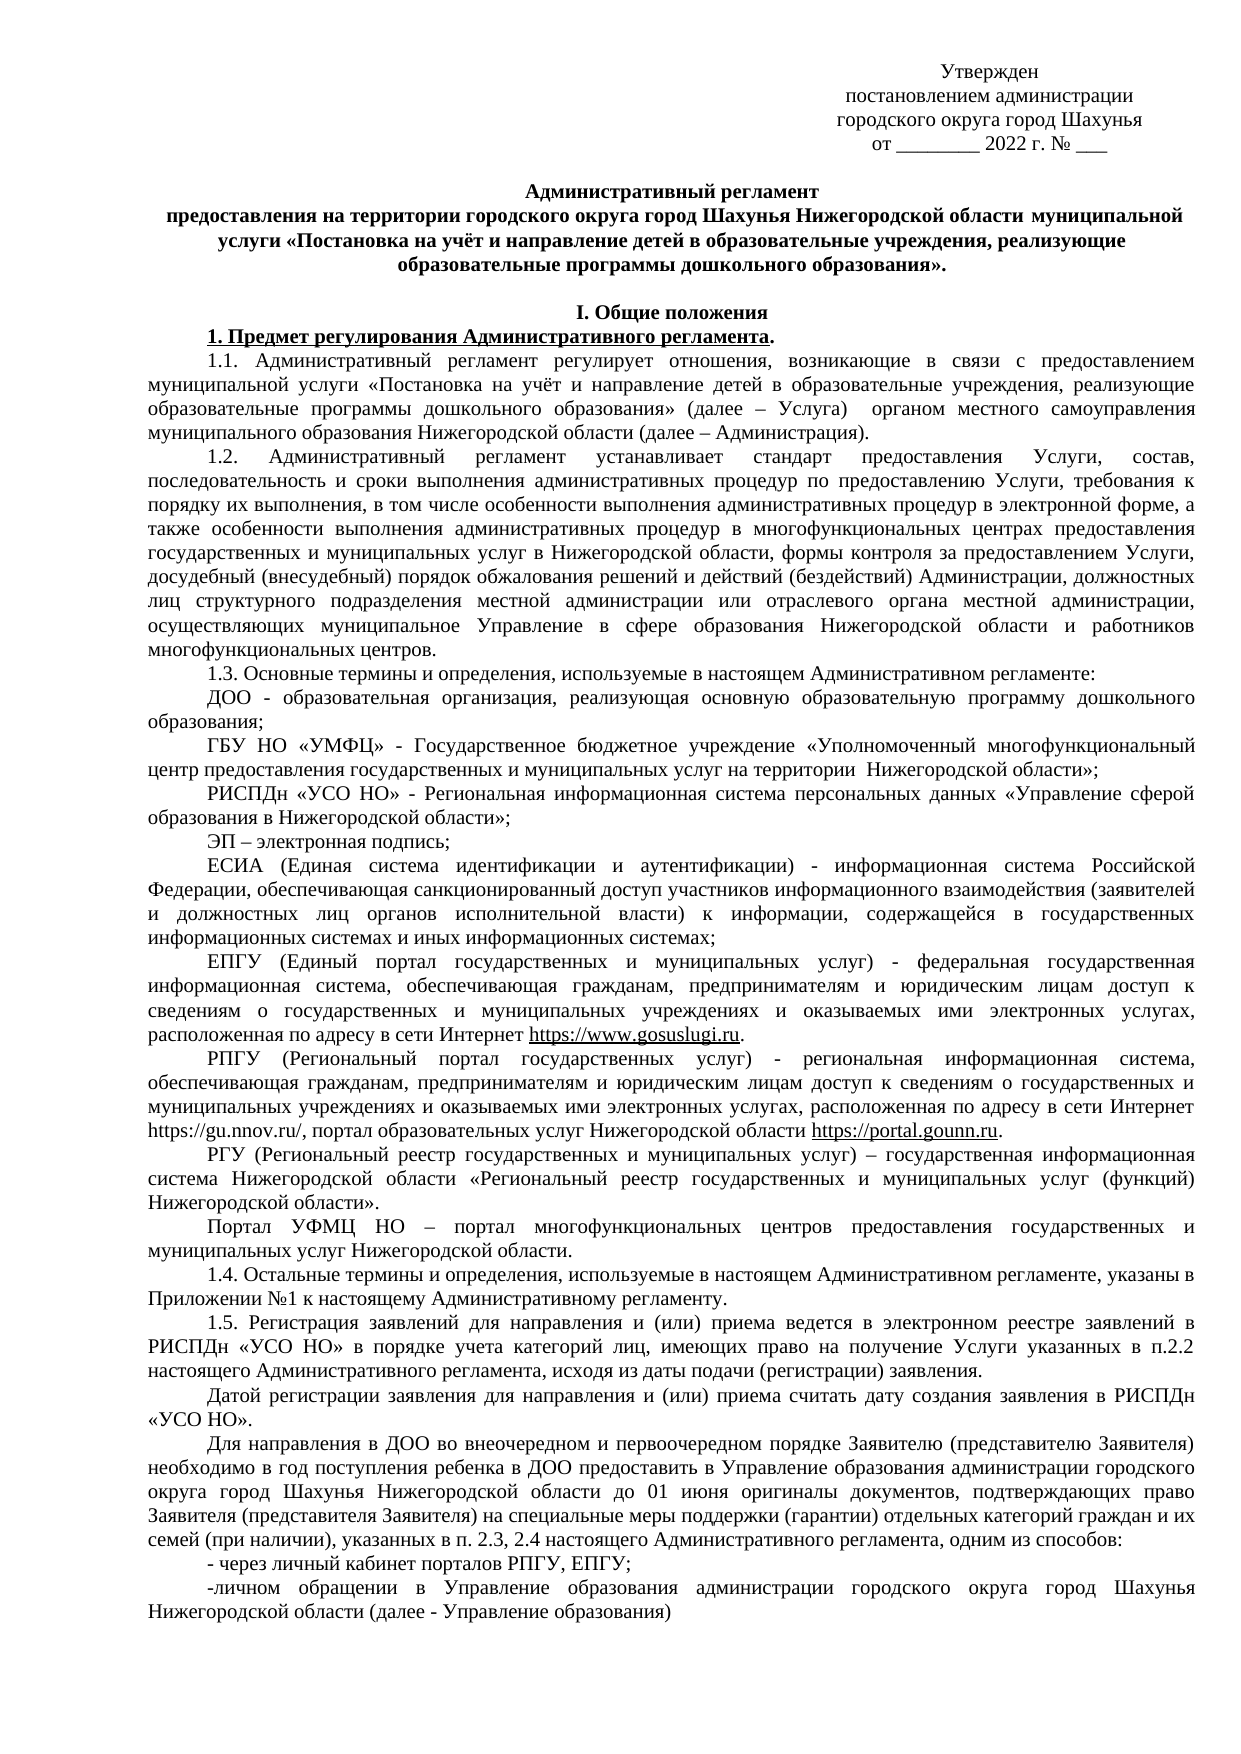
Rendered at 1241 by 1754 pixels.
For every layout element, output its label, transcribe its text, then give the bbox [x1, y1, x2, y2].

text 1.2. Административный регламент устанавливает стандарт предоставления Услуги, состав, последовательность и сроки выполнения административных процедур по предоставлению Услуги, требования к порядку их выполнения, в том числе особенности выполнения административных процедур в электронной форме, а также особенности выполнения административных процедур в многофункциональных центрах предоставления государственных и муниципальных услуг в Нижегородской области, формы контроля за предоставлением Услуги, досудебный (внесудебный) порядок обжалования решений и действий (бездействий) Администрации, должностных лиц структурного подразделения местной администрации или отраслевого органа местной администрации, осуществляющих муниципальное Управление в сфере образования Нижегородской области и работников многофункциональных центров. [148, 444, 1196, 661]
text 1.1. Административный регламент регулирует отношения, возникающие в связи с предоставлением муниципальной услуги «Постановка на учёт и направление детей в образовательные учреждения, реализующие образовательные программы дошкольного образования» (далее – Услуга) органом местного самоуправления муниципального образования Нижегородской области (далее – Администрация). [148, 348, 1196, 444]
text Утвержден [783, 59, 1196, 83]
text 1.3. Основные термины и определения, используемые в настоящем Административном регламенте: [148, 661, 1196, 685]
text - через личный кабинет порталов РПГУ, ЕПГУ; [148, 1551, 1196, 1575]
text ДОО - образовательная организация, реализующая основную образовательную программу дошкольного образования; [148, 685, 1196, 733]
text Портал УФМЦ НО – портал многофункциональных центров предоставления государственных и муниципальных услуг Нижегородской области. [148, 1214, 1196, 1262]
text Административный регламент [148, 179, 1196, 203]
text постановлением администрации [783, 83, 1196, 107]
text предоставления на территории городского округа город Шахунья Нижегородской области муниципальной услуги «Постановка на учёт и направление детей в образовательные учреждения, реализующие образовательные программы дошкольного образования». [148, 203, 1196, 276]
text от ________ 2022 г. № ___ [783, 131, 1196, 155]
text РГУ (Региональный реестр государственных и муниципальных услуг) – государственная информационная система Нижегородской области «Региональный реестр государственных и муниципальных услуг (функций) Нижегородской области». [148, 1142, 1196, 1214]
text ЕПГУ (Единый портал государственных и муниципальных услуг) - федеральная государственная информационная система, обеспечивающая гражданам, предпринимателям и юридическим лицам доступ к сведениям о государственных и муниципальных учреждениях и оказываемых ими электронных услугах, расположенная по адресу в сети Интернет https://www.gosuslugi.ru. [148, 949, 1196, 1046]
text РИСПДн «УСО НО» - Региональная информационная система персональных данных «Управление сферой образования в Нижегородской области»; [148, 781, 1196, 829]
text 1.5. Регистрация заявлений для направления и (или) приема ведется в электронном реестре заявлений в РИСПДн «УСО НО» в порядке учета категорий лиц, имеющих право на получение Услуги указанных в п.2.2 настоящего Административного регламента, исходя из даты подачи (регистрации) заявления. [148, 1310, 1196, 1382]
text 1. Предмет регулирования Административного регламента. [148, 324, 1196, 348]
text I. Общие положения [148, 300, 1196, 324]
text РПГУ (Региональный портал государственных услуг) - региональная информационная система, обеспечивающая гражданам, предпринимателям и юридическим лицам доступ к сведениям о государственных и муниципальных учреждениях и оказываемых ими электронных услугах, расположенная по адресу в сети Интернет https://gu.nnov.ru/, портал образовательных услуг Нижегородской области https://portal.gounn.ru. [148, 1046, 1196, 1142]
text городского округа город Шахунья [783, 107, 1196, 131]
text Датой регистрации заявления для направления и (или) приема считать дату создания заявления в РИСПДн «УСО НО». [148, 1382, 1196, 1431]
text ЕСИА (Единая система идентификации и аутентификации) - информационная система Российской Федерации, обеспечивающая санкционированный доступ участников информационного взаимодействия (заявителей и должностных лиц органов исполнительной власти) к информации, содержащейся в государственных информационных системах и иных информационных системах; [148, 853, 1196, 949]
text 1.4. Остальные термины и определения, используемые в настоящем Административном регламенте, указаны в Приложении №1 к настоящему Административному регламенту. [148, 1262, 1196, 1310]
text -личном обращении в Управление образования администрации городского округа город Шахунья Нижегородской области (далее - Управление образования) [148, 1575, 1196, 1623]
text Для направления в ДОО во внеочередном и первоочередном порядке Заявителю (представителю Заявителя) необходимо в год поступления ребенка в ДОО предоставить в Управление образования администрации городского округа город Шахунья Нижегородской области до 01 июня оригиналы документов, подтверждающих право Заявителя (представителя Заявителя) на специальные меры поддержки (гарантии) отдельных категорий граждан и их семей (при наличии), указанных в п. 2.3, 2.4 настоящего Административного регламента, одним из способов: [148, 1431, 1196, 1551]
text ЭП – электронная подпись; [148, 829, 1196, 853]
text ГБУ НО «УМФЦ» - Государственное бюджетное учреждение «Уполномоченный многофункциональный центр предоставления государственных и муниципальных услуг на территории Нижегородской области»; [148, 733, 1196, 781]
